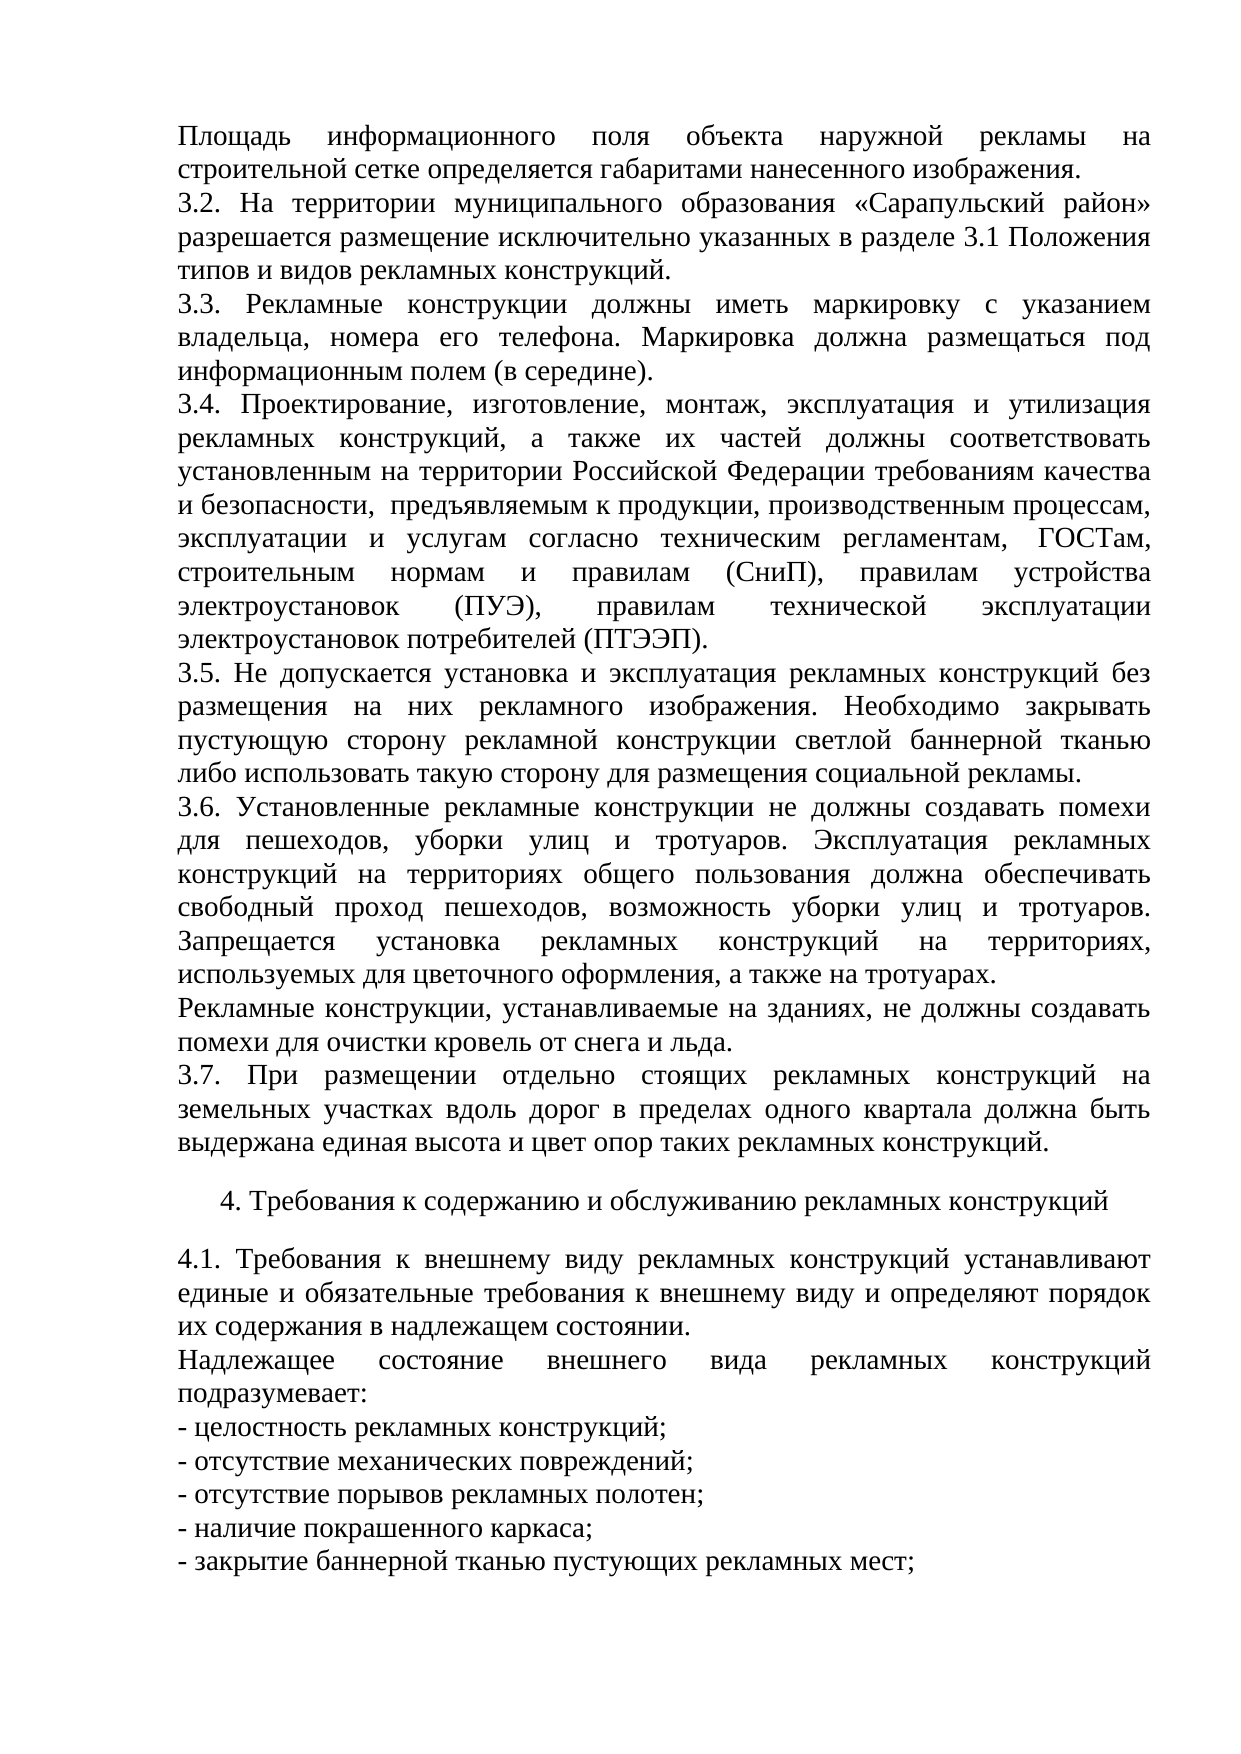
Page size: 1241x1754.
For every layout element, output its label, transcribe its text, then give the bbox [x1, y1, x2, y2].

text 4. Требования к содержанию и обслуживанию рекламных конструкций [177, 1183, 1152, 1216]
text 3.2. На территории муниципального образования «Сарапульский район» разрешается размещение исключительно указанных в разделе 3.1 Положения типов и видов рекламных конструкций. [177, 185, 1152, 286]
text Надлежащее состояние внешнего вида рекламных конструкций подразумевает: [177, 1342, 1152, 1409]
text 3.4. Проектирование, изготовление, монтаж, эксплуатация и утилизация рекламных конструкций, а также их частей должны соответствовать установленным на территории Российской Федерации требованиям качества и безопасности, предъявляемым к продукции, производственным процессам, эксплуатации и услугам согласно техническим регламентам, ГОСТам, строительным нормам и правилам (СниП), правилам устройства электроустановок (ПУЭ), правилам технической эксплуатации электроустановок потребителей (ПТЭЭП). [177, 386, 1152, 655]
text 3.5. Не допускается установка и эксплуатация рекламных конструкций без размещения на них рекламного изображения. Необходимо закрывать пустующую сторону рекламной конструкции светлой баннерной тканью либо использовать такую сторону для размещения социальной рекламы. [177, 655, 1152, 789]
text 4.1. Требования к внешнему виду рекламных конструкций устанавливают единые и обязательные требования к внешнему виду и определяют порядок их содержания в надлежащем состоянии. [177, 1241, 1152, 1342]
text Площадь информационного поля объекта наружной рекламы на строительной сетке определяется габаритами нанесенного изображения. [177, 118, 1152, 185]
text - отсутствие порывов рекламных полотен; [177, 1476, 1152, 1510]
text 3.3. Рекламные конструкции должны иметь маркировку с указанием владельца, номера его телефона. Маркировка должна размещаться под информационным полем (в середине). [177, 286, 1152, 386]
text - наличие покрашенного каркаса; [177, 1510, 1152, 1543]
text Рекламные конструкции, устанавливаемые на зданиях, не должны создавать помехи для очистки кровель от снега и льда. [177, 990, 1152, 1057]
text - целостность рекламных конструкций; [177, 1409, 1152, 1443]
text - отсутствие механических повреждений; [177, 1443, 1152, 1476]
text - закрытие баннерной тканью пустующих рекламных мест; [177, 1543, 1152, 1577]
text 3.6. Установленные рекламные конструкции не должны создавать помехи для пешеходов, уборки улиц и тротуаров. Эксплуатация рекламных конструкций на территориях общего пользования должна обеспечивать свободный проход пешеходов, возможность уборки улиц и тротуаров. Запрещается установка рекламных конструкций на территориях, используемых для цветочного оформления, а также на тротуарах. [177, 789, 1152, 990]
text 3.7. При размещении отдельно стоящих рекламных конструкций на земельных участках вдоль дорог в пределах одного квартала должна быть выдержана единая высота и цвет опор таких рекламных конструкций. [177, 1057, 1152, 1158]
